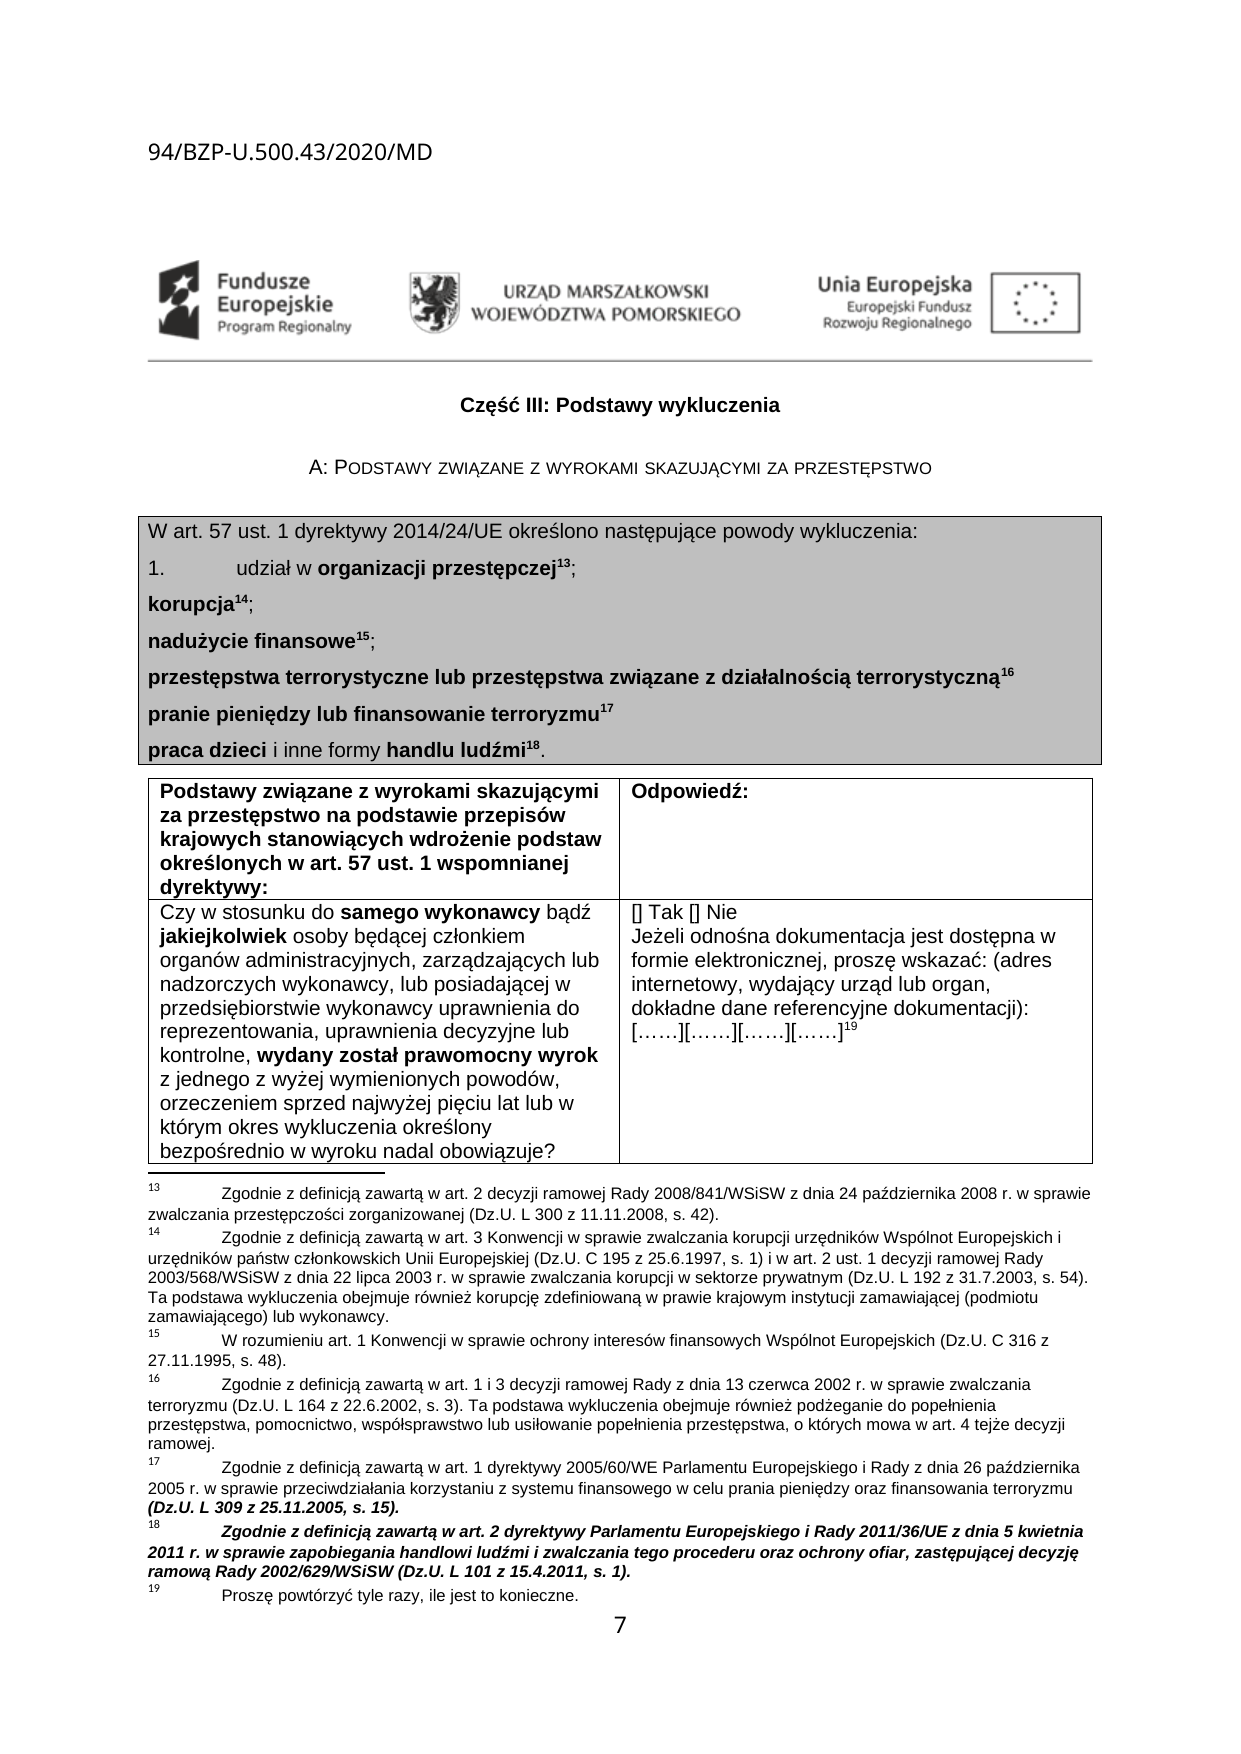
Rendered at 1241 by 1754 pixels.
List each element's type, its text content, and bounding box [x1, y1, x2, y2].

table_cell [] Tak [] Nie Jeżeli odnośna dokumentacja jest dostępna w formie elektronicznej, proszę wskazać: (adres internetowy, wydający urząd lub organ, dokładne dane referencyjne dokumentacji): [……][……][……][……] [620, 900, 1092, 1163]
text A: Podstawy związane z wyrokami skazującymi za przestępstwo [148, 455, 1092, 479]
table_header Podstawy związane z wyrokami skazującymi za przestępstwo na podstawie przepisów krajowych stanowiących wdrożenie podstaw określonych w art. 57 ust. 1 wspomnianej dyrektywy: [149, 779, 619, 898]
list udział w organizacji przestępczej; [139, 553, 1101, 580]
text praca dzieci i inne formy handlu ludźmi. [139, 735, 1101, 764]
text przestępstwa terrorystyczne lub przestępstwa związane z działalnością terrorystyczną [139, 662, 1101, 689]
text Część III: Podstawy wykluczenia [148, 393, 1092, 417]
picture [147, 260, 1093, 362]
table_cell Czy w stosunku do samego wykonawcy bądź jakiejkolwiek osoby będącej członkiem organów administracyjnych, zarządzających lub nadzorczych wykonawcy, lub posiadającej w przedsiębiorstwie wykonawcy uprawnienia do reprezentowania, uprawnienia decyzyjne lub kontrolne, wydany został prawomocny wyrok z jednego z wyżej wymienionych powodów, orzeczeniem sprzed najwyżej pięciu lat lub w którym okres wykluczenia określony bezpośrednio w wyroku nadal obowiązuje? [149, 900, 619, 1163]
text W art. 57 ust. 1 dyrektywy 2014/24/UE określono następujące powody wykluczenia: [139, 517, 1101, 543]
text nadużycie finansowe; [139, 626, 1101, 653]
text pranie pieniędzy lub finansowanie terroryzmu [139, 698, 1101, 726]
text korupcja; [139, 589, 1101, 616]
table_header Odpowiedź: [620, 779, 1092, 898]
